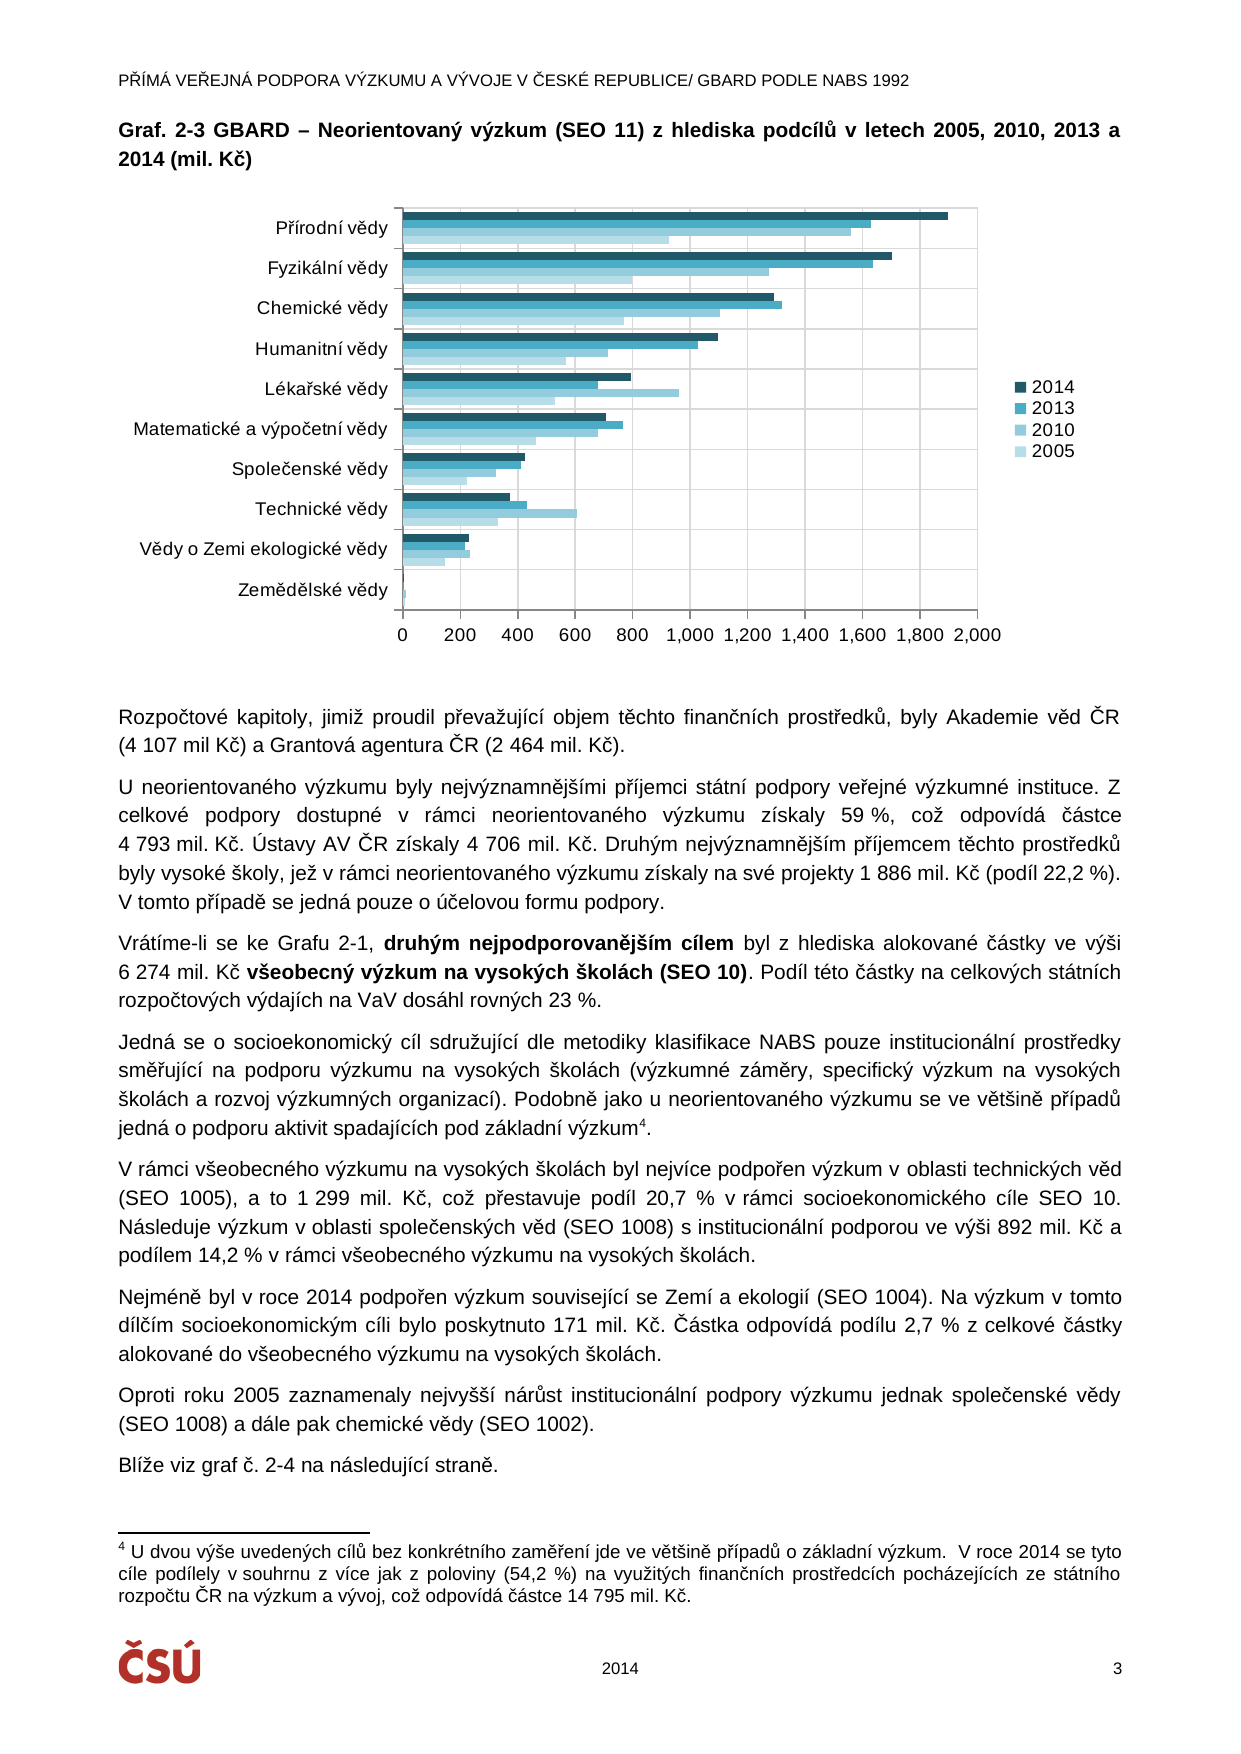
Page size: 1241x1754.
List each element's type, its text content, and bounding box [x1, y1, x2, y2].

picture [118, 1640, 200, 1684]
text V rámci všeobecného výzkumu na vysokých školách byl nejvíce podpořen výzkum v oblasti technických věd (SEO 1005), a to 1 299 mil. Kč, což přestavuje podíl 20,7 % v rámci socioekonomického cíle SEO 10. Následuje výzkum v oblasti společenských věd (SEO 1008) s institucionální podporou ve výši 892 mil. Kč a podílem 14,2 % v rámci všeobecného výzkumu na vysokých školách. [118, 1157, 1122, 1267]
text Rozpočtové kapitoly, jimiž proudil převažující objem těchto finančních prostředků, byly Akademie věd ČR (4 107 mil Kč) a Grantová agentura ČR (2 464 mil. Kč). [118, 704, 1122, 757]
text U neorientovaného výzkumu byly nejvýznamnějšími příjemci státní podpory veřejné výzkumné instituce. Z celkové podpory dostupné v rámci neorientovaného výzkumu získaly 59 %, což odpovídá částce 4 793 mil. Kč. Ústavy AV ČR získaly 4 706 mil. Kč. Druhým nejvýznamnějším příjemcem těchto prostředků byly vysoké školy, jež v rámci neorientovaného výzkumu získaly na své projekty 1 886 mil. Kč (podíl 22,2 %). V tomto případě se jedná pouze o účelovou formu podpory. [118, 774, 1122, 913]
text Blíže viz graf č. 2-4 na následující straně. [118, 1453, 1122, 1477]
text Vrátíme-li se ke Grafu 2-1, druhým nejpodporovanějším cílem byl z hlediska alokované částky ve výši 6 274 mil. Kč všeobecný výzkum na vysokých školách (SEO 10). Podíl této částky na celkových státních rozpočtových výdajích na VaV dosáhl rovných 23 %. [118, 931, 1122, 1012]
text Graf. 2-3 GBARD – Neorientovaný výzkum (SEO 11) z hlediska podcílů v letech 2005, 2010, 2013 a 2014 (mil. Kč) [118, 118, 1122, 171]
text Nejméně byl v roce 2014 podpořen výzkum související se Zemí a ekologií (SEO 1004). Na výzkum v tomto dílčím socioekonomickým cíli bylo poskytnuto 171 mil. Kč. Částka odpovídá podílu 2,7 % z celkové částky alokované do všeobecného výzkumu na vysokých školách. [118, 1284, 1122, 1366]
text Jedná se o socioekonomický cíl sdružující dle metodiky klasifikace NABS pouze institucionální prostředky směřující na podporu výzkumu na vysokých školách (výzkumné záměry, specifický výzkum na vysokých školách a rozvoj výzkumných organizací). Podobně jako u neorientovaného výzkumu se ve většině případů jedná o podporu aktivit spadajících pod základní výzkum. [118, 1029, 1122, 1140]
text Oproti roku 2005 zaznamenaly nejvyšší nárůst institucionální podpory výzkumu jednak společenské vědy (SEO 1008) a dále pak chemické vědy (SEO 1002). [118, 1383, 1122, 1436]
